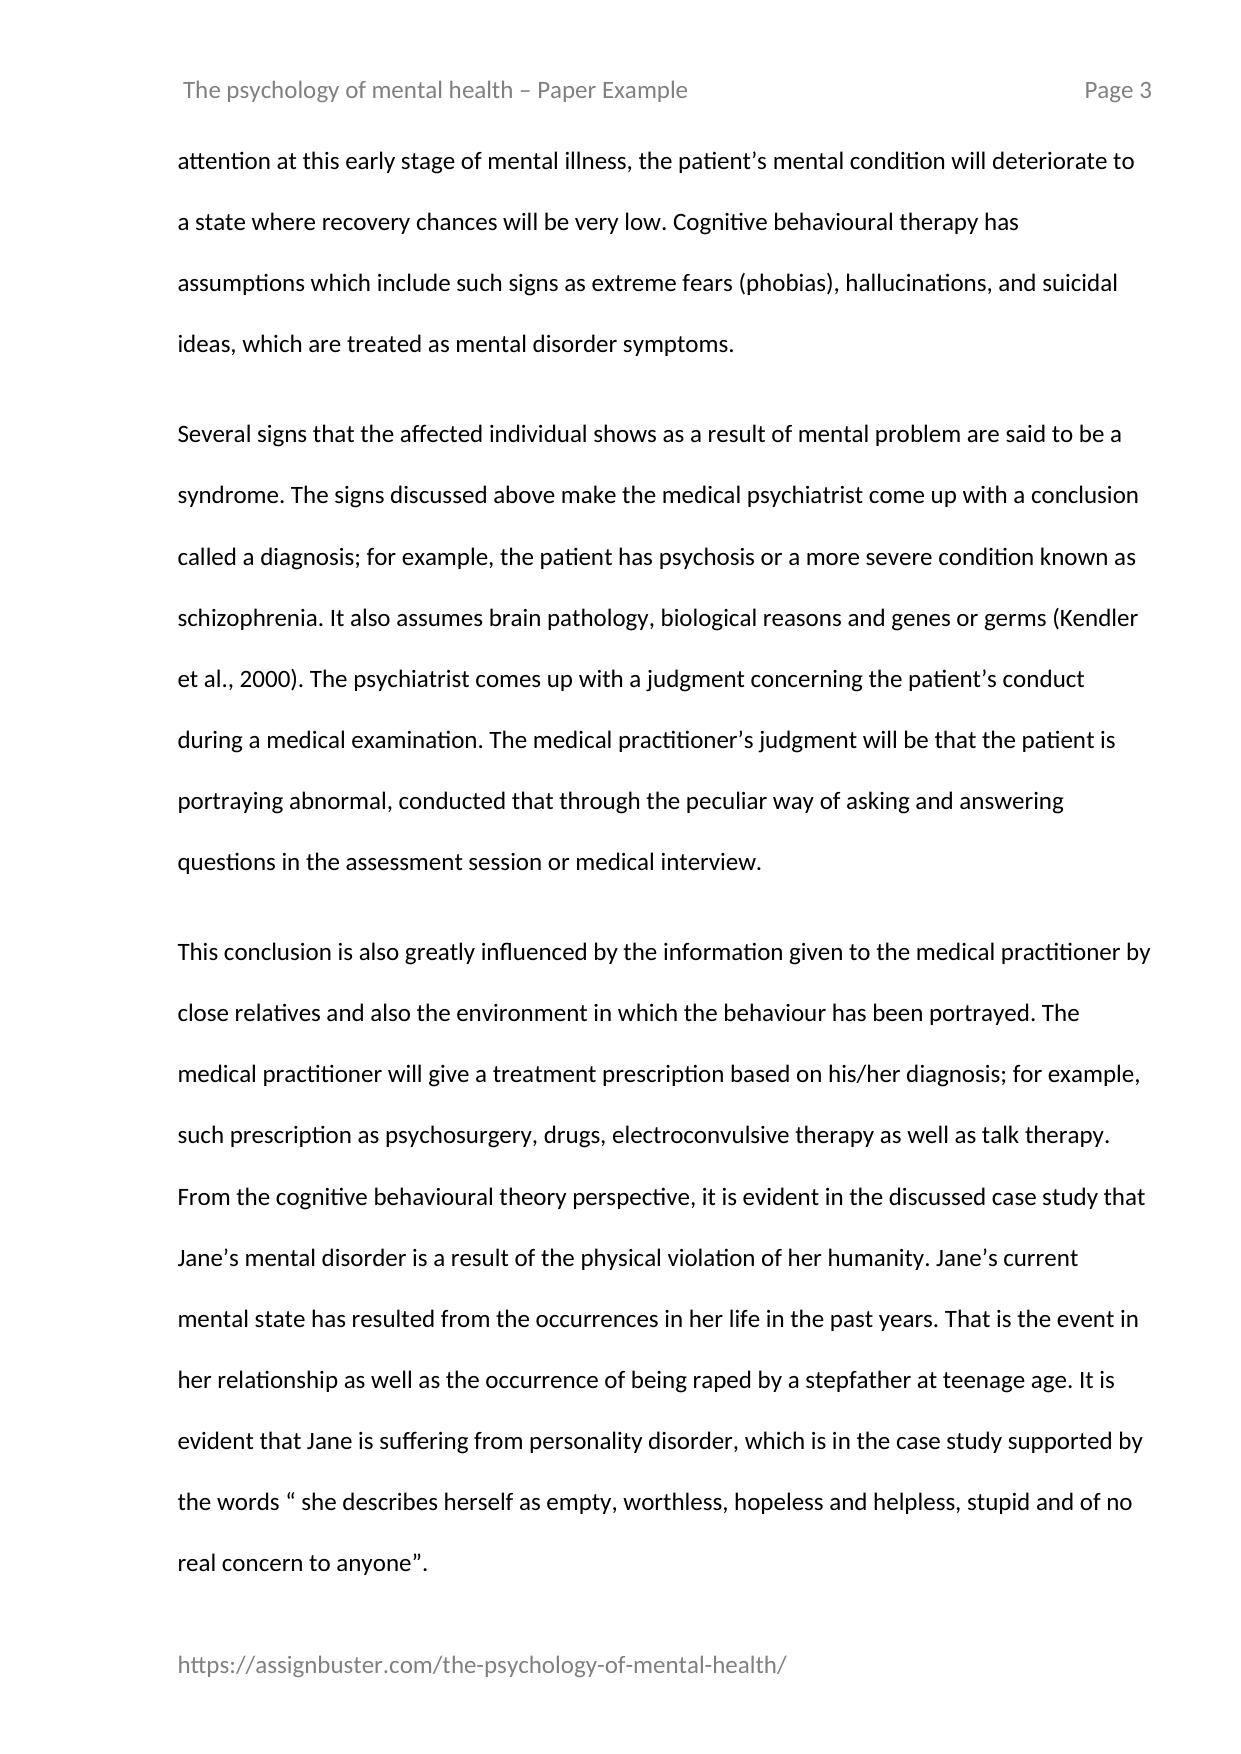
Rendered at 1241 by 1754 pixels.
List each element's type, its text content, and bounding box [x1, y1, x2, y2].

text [177, 145, 1152, 359]
text Several signs that the affected individual shows as a result of mental problem are said to be a syndrome. The signs discussed above make the medical psychiatrist come up with a conclusion called a diagnosis; for example, the patient has psychosis or a more severe condition known as schizophrenia. It also assumes brain pathology, biological reasons and genes or germs (Kendler et al., 2000). The psychiatrist comes up with a judgment concerning the patient’s conduct during a medical examination. The medical practitioner’s judgment will be that the patient is portraying abnormal, conducted that through the peculiar way of asking and answering questions in the assessment session or medical interview. [177, 419, 1152, 876]
text This conclusion is also greatly influenced by the information given to the medical practitioner by close relatives and also the environment in which the behaviour has been portrayed. The medical practitioner will give a treatment prescription based on his/her diagnosis; for example, such prescription as psychosurgery, drugs, electroconvulsive therapy as well as talk therapy. From the cognitive behavioural theory perspective, it is evident in the discussed case study that Jane’s mental disorder is a result of the physical violation of her humanity. Jane’s current mental state has resulted from the occurrences in her life in the past years. That is the event in her relationship as well as the occurrence of being raped by a stepfather at teenage age. It is evident that Jane is suffering from personality disorder, which is in the case study supported by the words “ she describes herself as empty, worthless, hopeless and helpless, stupid and of no real concern to anyone”. [177, 936, 1152, 1577]
